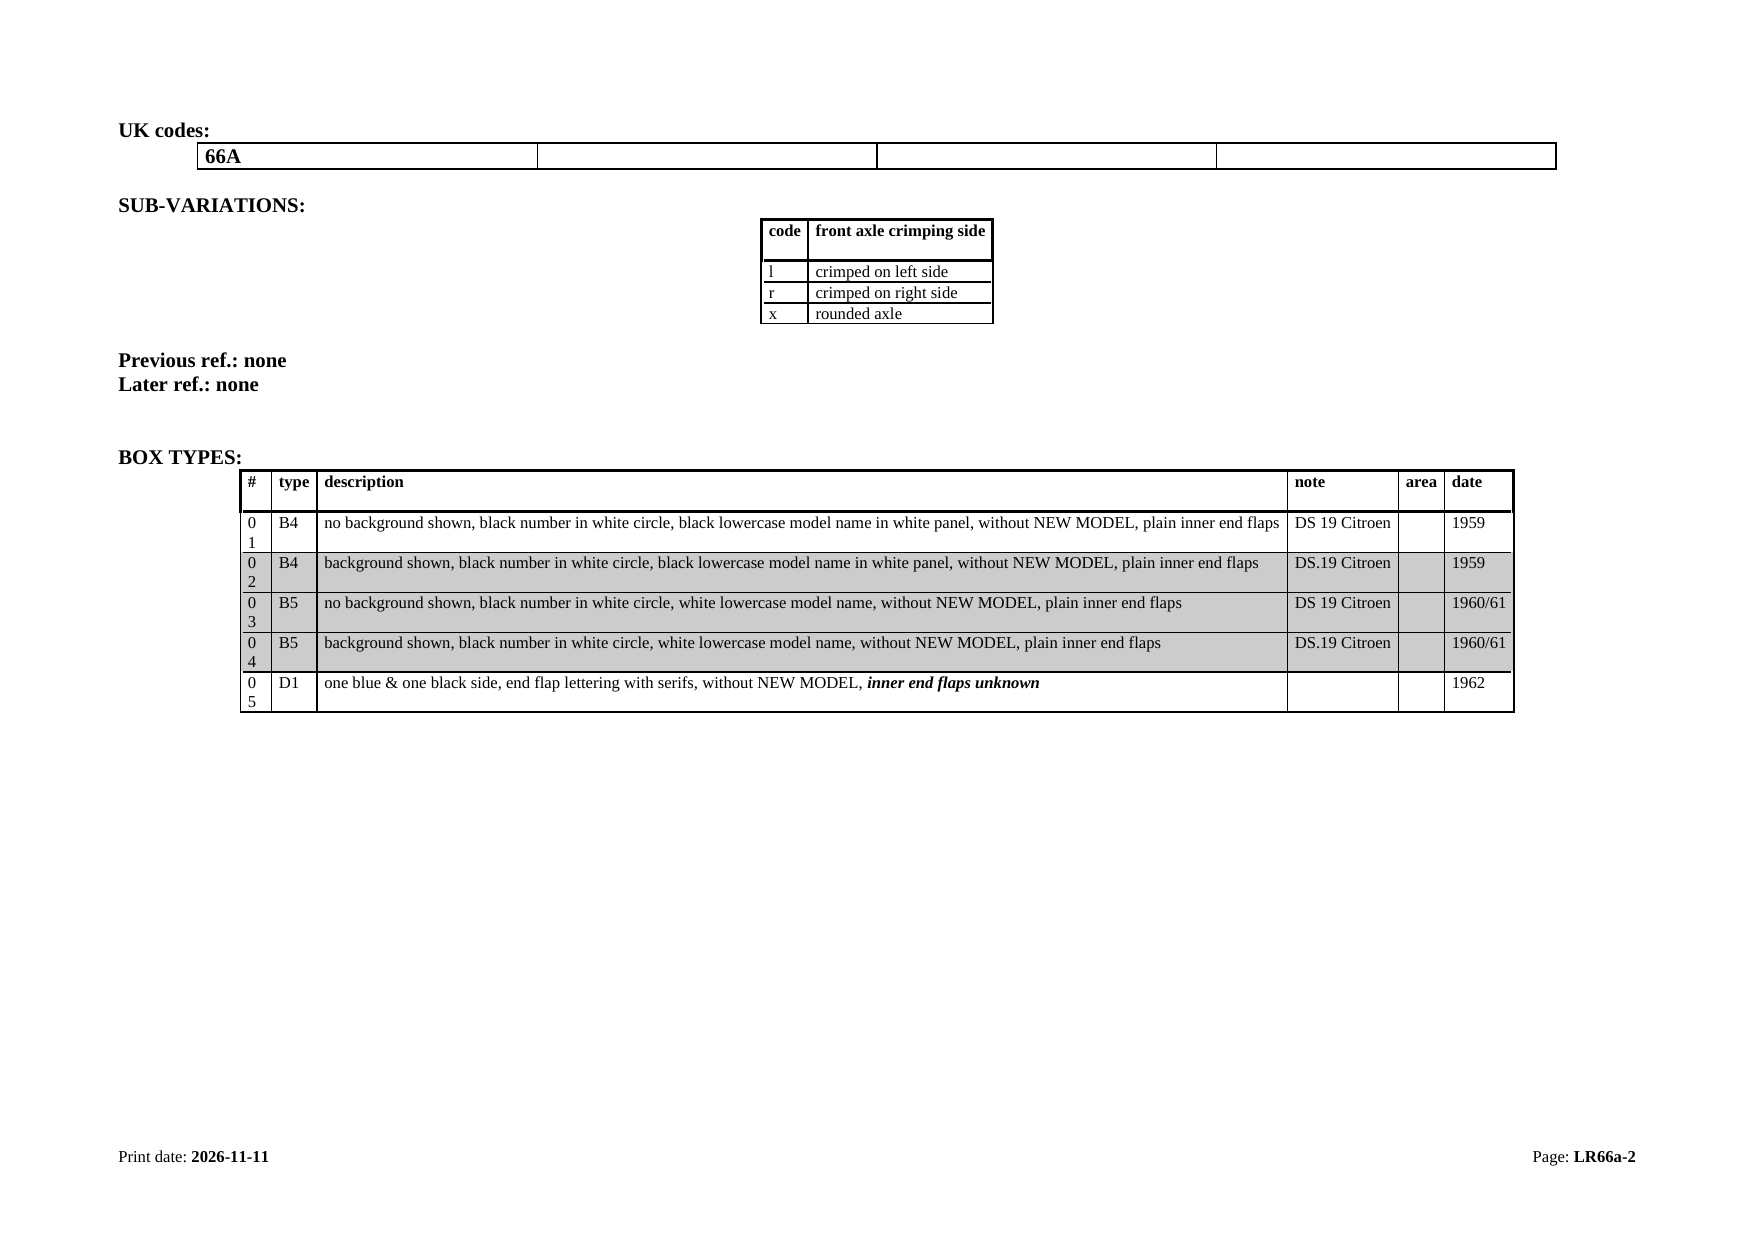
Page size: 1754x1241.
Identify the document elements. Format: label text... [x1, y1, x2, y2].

table_header note [1288, 472, 1398, 510]
table_cell 1960/61 [1445, 591, 1513, 631]
table_cell rounded axle [809, 302, 992, 323]
table_header [538, 144, 876, 168]
table_cell 1959 [1445, 510, 1513, 552]
text UK codes: [118, 118, 1636, 142]
table_header [878, 144, 1216, 168]
table_cell B4 [272, 553, 316, 591]
table_cell [1399, 553, 1444, 591]
table_cell DS 19 Citroen [1288, 593, 1398, 631]
table_cell l [762, 260, 807, 281]
table_cell no background shown, black number in white circle, white lowercase model name, without NEW MODEL, plain inner end flaps [318, 593, 1287, 631]
table_cell [1399, 513, 1444, 552]
table_cell DS.19 Citroen [1288, 633, 1398, 671]
table_cell background shown, black number in white circle, white lowercase model name, without NEW MODEL, plain inner end flaps [318, 633, 1287, 671]
table_cell 1962 [1445, 671, 1513, 711]
table_cell no background shown, black number in white circle, black lowercase model name in white panel, without NEW MODEL, plain inner end flaps [318, 513, 1287, 552]
table_cell background shown, black number in white circle, black lowercase model name in white panel, without NEW MODEL, plain inner end flaps [318, 553, 1287, 591]
table_cell 1960/61 [1445, 631, 1513, 671]
table_cell 02 [241, 552, 271, 591]
table_cell DS.19 Citroen [1288, 553, 1398, 591]
table_cell 04 [241, 631, 271, 671]
table_cell 1959 [1445, 552, 1513, 591]
table_cell D1 [272, 673, 316, 711]
table_cell 01 [241, 511, 271, 552]
table_cell r [762, 281, 807, 302]
table_header date [1445, 472, 1512, 510]
table_cell [1399, 593, 1444, 631]
table_header description [318, 472, 1287, 510]
table_cell B5 [272, 633, 316, 671]
table_header 66A [198, 144, 537, 168]
text BOX TYPES: [118, 444, 1636, 469]
table_header area [1399, 472, 1444, 510]
table_cell [1288, 673, 1398, 711]
table_cell B5 [272, 593, 316, 631]
text Previous ref.: none [118, 348, 1636, 372]
table_header # [242, 472, 271, 510]
text SUB-VARIATIONS: [118, 193, 1636, 217]
table_cell B4 [272, 513, 316, 552]
table_cell [1399, 633, 1444, 671]
table_cell DS 19 Citroen [1288, 513, 1398, 552]
table_cell one blue & one black side, end flap lettering with serifs, without NEW MODEL, inner end flaps unknown [318, 673, 1287, 711]
table_header [1217, 144, 1555, 168]
table_header type [272, 472, 316, 510]
text Later ref.: none [118, 372, 1636, 396]
table_header code [763, 221, 807, 259]
table_cell 05 [241, 671, 271, 711]
table_cell 03 [241, 591, 271, 631]
table_cell crimped on left side [809, 262, 992, 281]
table_header front axle crimping side [809, 221, 991, 259]
table_cell [1399, 673, 1444, 711]
table_cell crimped on right side [809, 281, 992, 302]
table_cell x [762, 302, 807, 323]
